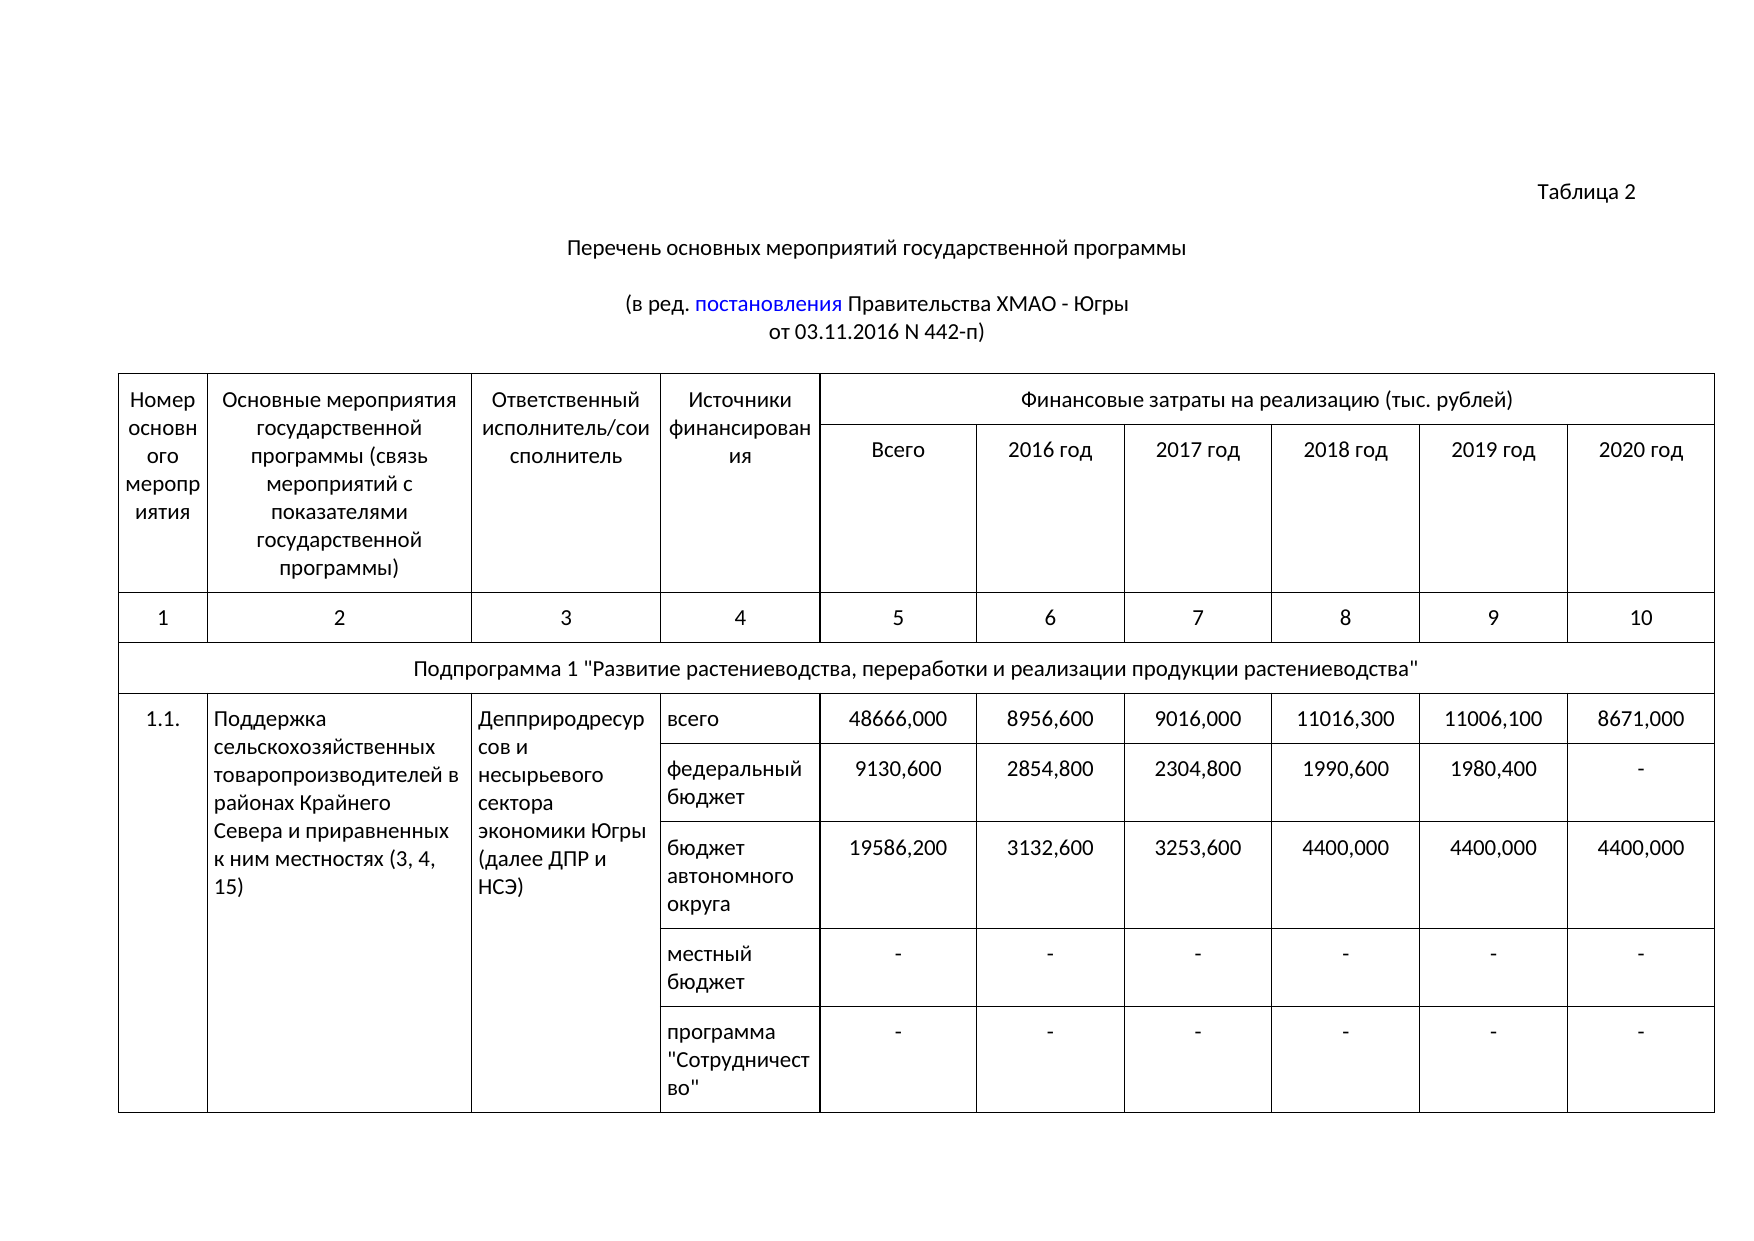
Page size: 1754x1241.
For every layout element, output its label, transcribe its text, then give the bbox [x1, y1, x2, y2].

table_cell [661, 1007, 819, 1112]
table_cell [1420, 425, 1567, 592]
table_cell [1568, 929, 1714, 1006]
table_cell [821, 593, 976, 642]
text Перечень основных мероприятий государственной программы [118, 233, 1636, 261]
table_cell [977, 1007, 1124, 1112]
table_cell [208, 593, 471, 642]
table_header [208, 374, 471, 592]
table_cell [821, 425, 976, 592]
text от 03.11.2016 N 442-п) [118, 317, 1636, 345]
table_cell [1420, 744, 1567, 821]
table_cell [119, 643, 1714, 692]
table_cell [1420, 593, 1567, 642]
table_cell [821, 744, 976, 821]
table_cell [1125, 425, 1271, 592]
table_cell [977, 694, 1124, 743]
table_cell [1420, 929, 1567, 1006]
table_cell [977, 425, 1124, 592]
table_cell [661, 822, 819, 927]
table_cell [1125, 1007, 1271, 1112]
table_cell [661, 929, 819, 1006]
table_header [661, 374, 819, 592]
text (в ред. постановления Правительства ХМАО - Югры [118, 289, 1636, 317]
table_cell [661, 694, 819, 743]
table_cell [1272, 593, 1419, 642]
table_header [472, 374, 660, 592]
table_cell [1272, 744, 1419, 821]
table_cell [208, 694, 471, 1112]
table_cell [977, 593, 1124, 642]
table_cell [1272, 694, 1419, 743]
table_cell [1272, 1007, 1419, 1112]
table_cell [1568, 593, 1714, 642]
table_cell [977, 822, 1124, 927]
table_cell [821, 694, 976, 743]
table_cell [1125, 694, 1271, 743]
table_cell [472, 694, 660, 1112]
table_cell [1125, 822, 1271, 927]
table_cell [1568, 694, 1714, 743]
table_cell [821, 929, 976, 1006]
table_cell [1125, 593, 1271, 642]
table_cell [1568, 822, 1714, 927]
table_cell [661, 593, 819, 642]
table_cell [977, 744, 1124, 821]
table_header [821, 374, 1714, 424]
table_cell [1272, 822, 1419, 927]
text Таблица 2 [118, 177, 1636, 205]
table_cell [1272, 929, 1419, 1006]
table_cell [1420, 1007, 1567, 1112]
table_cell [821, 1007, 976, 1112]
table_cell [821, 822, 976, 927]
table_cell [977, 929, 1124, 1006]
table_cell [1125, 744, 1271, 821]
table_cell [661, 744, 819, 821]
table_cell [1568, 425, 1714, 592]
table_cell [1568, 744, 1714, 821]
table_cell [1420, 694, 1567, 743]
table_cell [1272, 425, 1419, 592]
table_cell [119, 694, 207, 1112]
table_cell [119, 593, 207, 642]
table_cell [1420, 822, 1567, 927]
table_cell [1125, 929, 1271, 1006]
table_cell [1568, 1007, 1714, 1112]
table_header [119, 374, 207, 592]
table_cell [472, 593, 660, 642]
